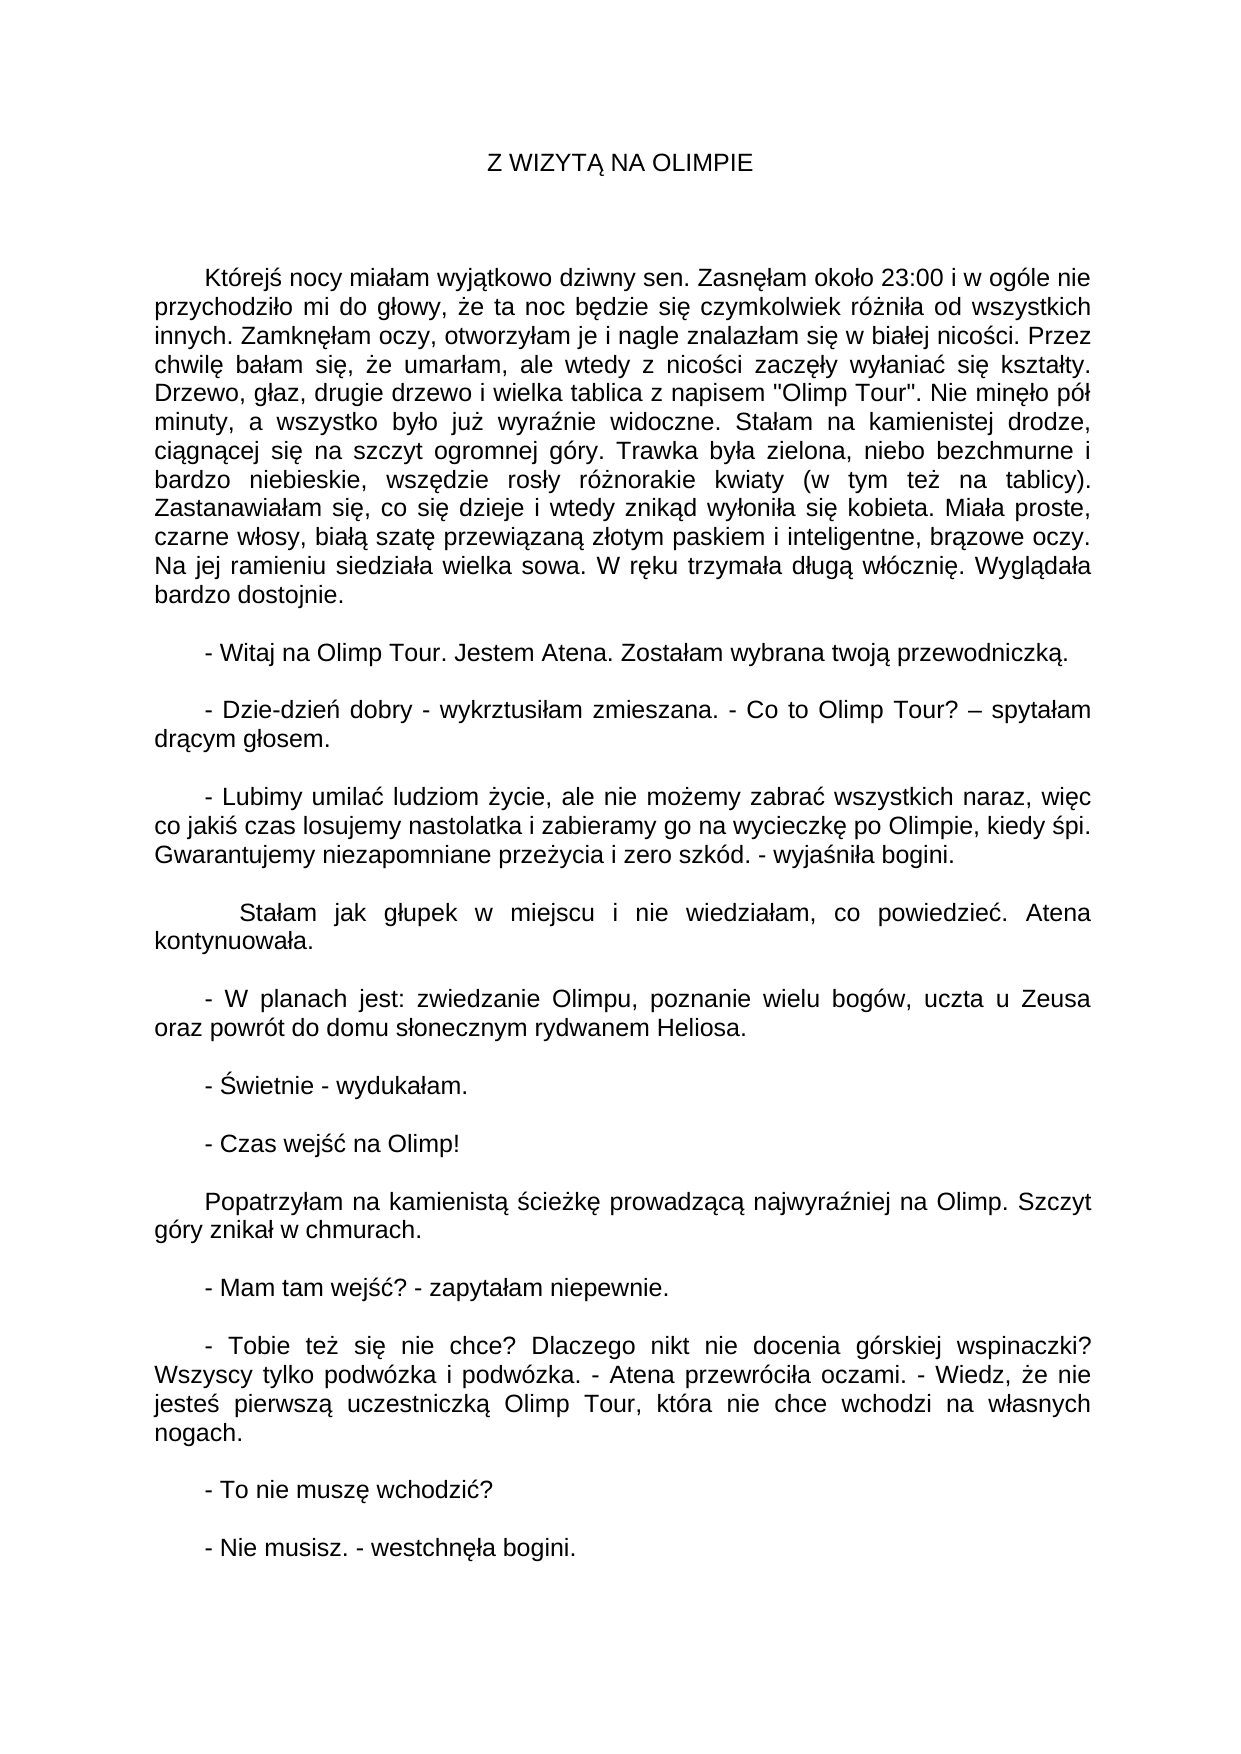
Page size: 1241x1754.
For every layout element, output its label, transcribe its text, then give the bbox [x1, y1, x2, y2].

text - Czas wejść na Olimp! [154, 1129, 1093, 1158]
text Stałam jak głupek w miejscu i nie wiedziałam, co powiedzieć. Atena kontynuowała. [154, 898, 1093, 955]
text - Dzie-dzień dobry - wykrztusiłam zmieszana. - Co to Olimp Tour? – spytałam drącym głosem. [154, 696, 1093, 753]
text - Świetnie - wydukałam. [154, 1071, 1093, 1100]
text - Witaj na Olimp Tour. Jestem Atena. Zostałam wybrana twoją przewodniczką. [154, 638, 1093, 666]
text Popatrzyłam na kamienistą ścieżkę prowadzącą najwyraźniej na Olimp. Szczyt góry znikał w chmurach. [154, 1187, 1093, 1244]
text - Lubimy umilać ludziom życie, ale nie możemy zabrać wszystkich naraz, więc co jakiś czas losujemy nastolatka i zabieramy go na wycieczkę po Olimpie, kiedy śpi. Gwarantujemy niezapomniane przeżycia i zero szkód. - wyjaśniła bogini. [154, 782, 1093, 868]
text Z WIZYTĄ NA OLIMPIE [148, 148, 1093, 176]
text - Mam tam wejść? - zapytałam niepewnie. [154, 1273, 1093, 1302]
text - To nie muszę wchodzić? [154, 1476, 1093, 1504]
text - Tobie też się nie chce? Dlaczego nikt nie docenia górskiej wspinaczki? Wszyscy tylko podwózka i podwózka. - Atena przewróciła oczami. - Wiedz, że nie jesteś pierwszą uczestniczką Olimp Tour, która nie chce wchodzi na własnych nogach. [154, 1331, 1093, 1446]
text - Nie musisz. - westchnęła bogini. [154, 1533, 1093, 1562]
text Którejś nocy miałam wyjątkowo dziwny sen. Zasnęłam około 23:00 i w ogóle nie przychodziło mi do głowy, że ta noc będzie się czymkolwiek różniła od wszystkich innych. Zamknęłam oczy, otworzyłam je i nagle znalazłam się w białej nicości. Przez chwilę bałam się, że umarłam, ale wtedy z nicości zaczęły wyłaniać się kształty. Drzewo, głaz, drugie drzewo i wielka tablica z napisem "Olimp Tour". Nie minęło pół minuty, a wszystko było już wyraźnie widoczne. Stałam na kamienistej drodze, ciągnącej się na szczyt ogromnej góry. Trawka była zielona, niebo bezchmurne i bardzo niebieskie, wszędzie rosły różnorakie kwiaty (w tym też na tablicy). Zastanawiałam się, co się dzieje i wtedy znikąd wyłoniła się kobieta. Miała proste, czarne włosy, białą szatę przewiązaną złotym paskiem i inteligentne, brązowe oczy. Na jej ramieniu siedziała wielka sowa. W ręku trzymała długą włócznię. Wyglądała bardzo dostojnie. [154, 263, 1093, 608]
text - W planach jest: zwiedzanie Olimpu, poznanie wielu bogów, uczta u Zeusa oraz powrót do domu słonecznym rydwanem Heliosa. [154, 984, 1093, 1042]
